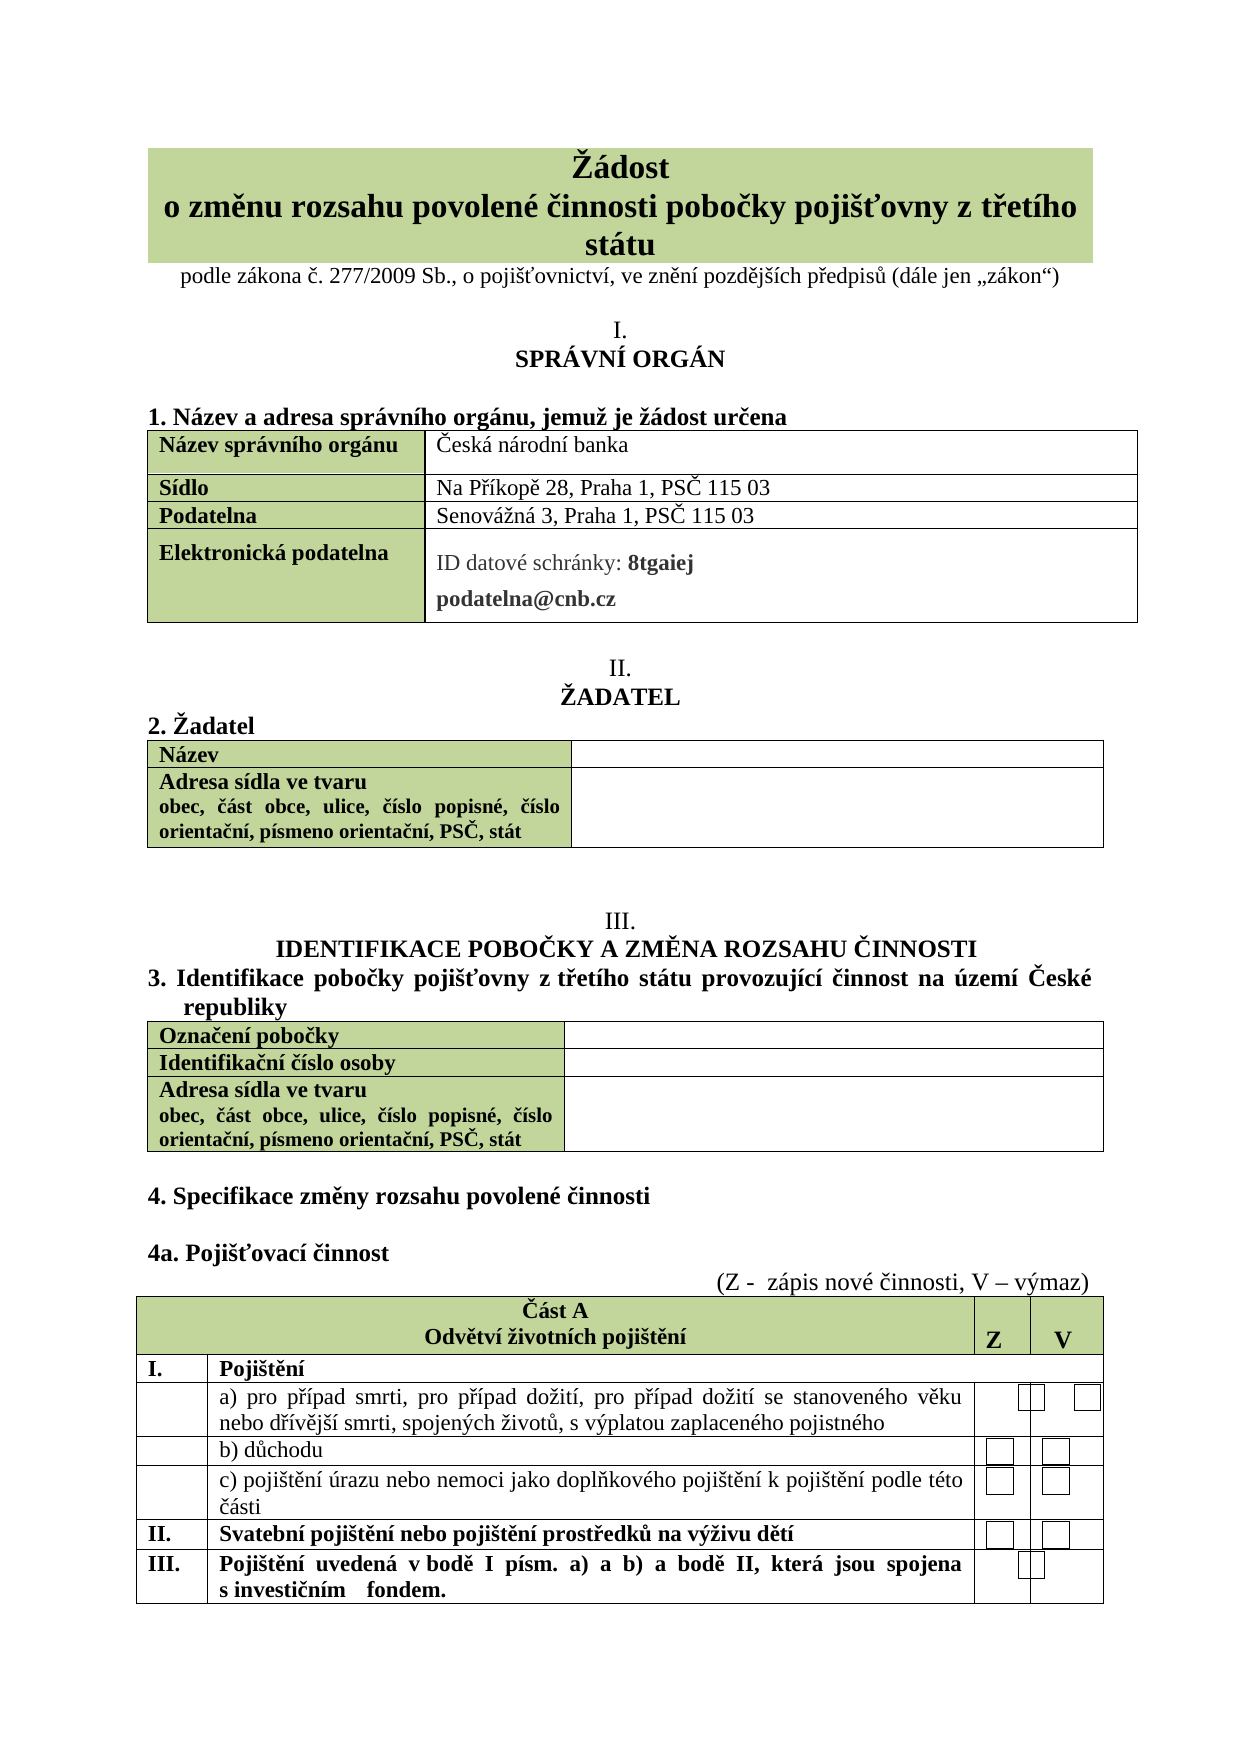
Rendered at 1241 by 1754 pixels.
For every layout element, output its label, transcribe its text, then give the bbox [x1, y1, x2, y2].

text 4. Specifikace změny rozsahu povolené činnosti [148, 1181, 1093, 1209]
text 4a. Pojišťovací činnost [148, 1238, 1093, 1267]
text 1. Název a adresa správního orgánu, jemuž je žádost určena [148, 402, 1093, 430]
list podle zákona č. 277/2009 Sb., o pojišťovnictví, ve znění pozdějších předpisů (dále jen „zákon“) [148, 263, 1093, 289]
table_cell c) pojištění úrazu nebo nemoci jako doplňkového pojištění k pojištění podle této části [208, 1466, 974, 1519]
table_header Název [148, 741, 571, 767]
text III. [148, 906, 1093, 934]
table_cell [975, 1520, 1030, 1549]
table_cell [1031, 1520, 1103, 1549]
table_cell Adresa sídla ve tvaru obec, část obce, ulice, číslo popisné, číslo orientační, písmeno orientační, PSČ, stát [148, 1077, 564, 1151]
table_cell [1031, 1437, 1103, 1465]
table_cell I. [137, 1355, 207, 1382]
text Žádost [148, 148, 1093, 186]
text II. [148, 653, 1093, 682]
text SPRÁVNÍ ORGÁN [148, 344, 1093, 373]
table_cell [137, 1466, 207, 1519]
table_cell [1031, 1466, 1103, 1519]
table_header Část A Odvětví životních pojištění [137, 1297, 974, 1354]
text o změnu rozsahu povolené činnosti pobočky pojišťovny z třetího státu [148, 186, 1093, 263]
table_cell [572, 768, 1103, 847]
table_header Název správního orgánu [148, 431, 424, 473]
text 2. Žadatel [148, 711, 1093, 740]
table_cell II. [137, 1520, 207, 1549]
table_cell [137, 1383, 207, 1436]
table_cell [975, 1437, 1030, 1465]
text 3. Identifikace pobočky pojišťovny z třetího státu provozující činnost na území České republiky [148, 963, 1093, 1021]
table_cell [975, 1550, 1030, 1603]
table_cell [1031, 1383, 1103, 1436]
text IDENTIFIKACE POBOČKY A ZMĚNA ROZSAHU ČINNOSTI [148, 934, 1093, 963]
table_cell b) důchodu [208, 1437, 974, 1465]
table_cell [208, 1550, 974, 1603]
table_cell Svatební pojištění nebo pojištění prostředků na výživu dětí [208, 1520, 974, 1549]
table_cell [565, 1077, 1103, 1151]
table_header Česká národní banka [426, 431, 1137, 473]
text (Z - zápis nové činnosti, V – výmaz) [148, 1267, 1093, 1296]
table_cell Pojištění [208, 1355, 1103, 1382]
table_cell [565, 1049, 1103, 1076]
table_cell [137, 1437, 207, 1465]
table_header V [1031, 1297, 1103, 1354]
table_cell Elektronická podatelna [148, 529, 424, 622]
table_cell III. [137, 1550, 207, 1603]
table_cell a) pro případ smrti, pro případ dožití, pro případ dožití se stanoveného věku nebo dřívější smrti, spojených životů, s výplatou zaplaceného pojistného [208, 1383, 974, 1436]
text I. [148, 315, 1093, 344]
table_cell Sídlo [148, 475, 424, 501]
text ŽADATEL [148, 682, 1093, 711]
table_cell Identifikační číslo osoby [148, 1049, 564, 1076]
table_cell Podatelna [148, 502, 424, 528]
table_cell Adresa sídla ve tvaru obec, část obce, ulice, číslo popisné, číslo orientační, písmeno orientační, PSČ, stát [148, 768, 571, 847]
table_cell [975, 1383, 1030, 1436]
table_header [565, 1022, 1103, 1048]
table_cell [975, 1466, 1030, 1519]
table_cell ID datové schránky: 8tgaiej podatelna@cnb.cz [426, 529, 1137, 622]
table_header [572, 741, 1103, 767]
table_cell [1031, 1550, 1103, 1603]
table_header Z [975, 1297, 1030, 1354]
table_cell Senovážná 3, Praha 1, PSČ 115 03 [426, 502, 1137, 528]
table_header Označení pobočky [148, 1022, 564, 1048]
table_cell Na Příkopě 28, Praha 1, PSČ 115 03 [426, 475, 1137, 501]
